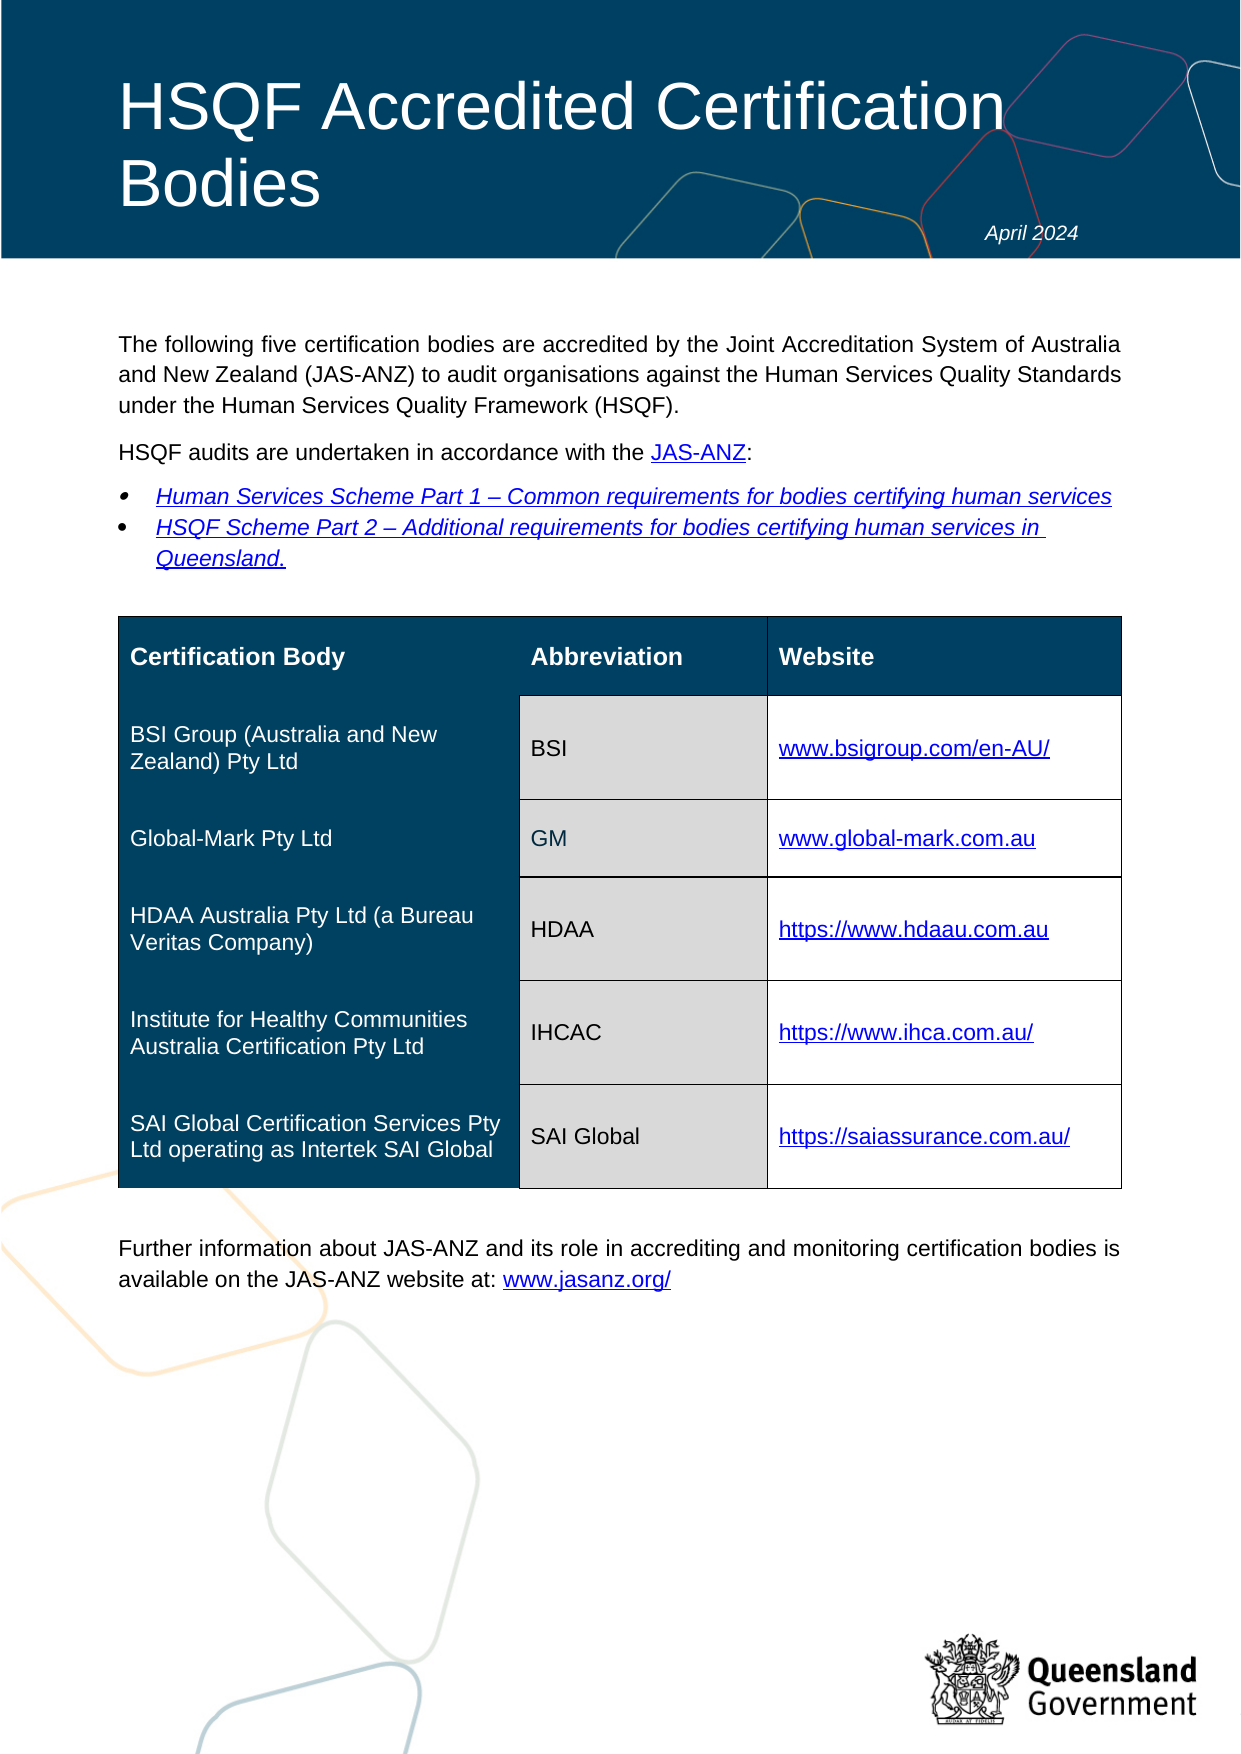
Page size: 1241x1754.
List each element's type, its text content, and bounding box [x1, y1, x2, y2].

table_cell BSI Group (Australia and New Zealand) Pty Ltd [119, 695, 519, 799]
table_cell GM [520, 800, 767, 876]
table_cell www.bsigroup.com/en-AU/ [768, 696, 1121, 799]
table_header Website [768, 617, 1121, 695]
text The following five certification bodies are accredited by the Joint Accreditation System of Australia and New Zealand (JAS-ANZ) to audit organisations against the Human Services Quality Standards under the Human Services Quality Framework (HSQF). [118, 331, 1122, 418]
table_cell SAI Global Certification Services Pty Ltd operating as Intertek SAI Global [119, 1084, 519, 1188]
table_cell IHCAC [520, 981, 767, 1084]
table_cell Institute for Healthy Communities Australia Certification Pty Ltd [119, 980, 519, 1084]
list Human Services Scheme Part 1 – Common requirements for bodies certifying human services [118, 478, 1123, 509]
table_cell https://www.hdaau.com.au [768, 878, 1121, 980]
table_header Certification Body [119, 617, 519, 695]
table_header Abbreviation [519, 617, 767, 695]
table_cell https://saiassurance.com.au/ [768, 1085, 1121, 1188]
table_cell HDAA Australia Pty Ltd (a Bureau Veritas Company) [119, 876, 519, 980]
table_cell https://www.ihca.com.au/ [768, 981, 1121, 1084]
list HSQF Scheme Part 2 – Additional requirements for bodies certifying human services in Queensland. [118, 509, 1122, 572]
table_cell www.global-mark.com.au [768, 800, 1121, 876]
text HSQF audits are undertaken in accordance with the JAS-ANZ: [118, 434, 1122, 466]
picture [1215, 172, 1224, 180]
table_cell Global-Mark Pty Ltd [119, 799, 519, 876]
picture [1, 0, 1241, 1754]
table_cell SAI Global [520, 1085, 767, 1188]
table_cell HDAA [520, 878, 767, 980]
text Further information about JAS-ANZ and its role in accrediting and monitoring certification bodies is available on the JAS-ANZ website at: www.jasanz.org/ [118, 1230, 1122, 1292]
table_cell BSI [520, 696, 767, 799]
